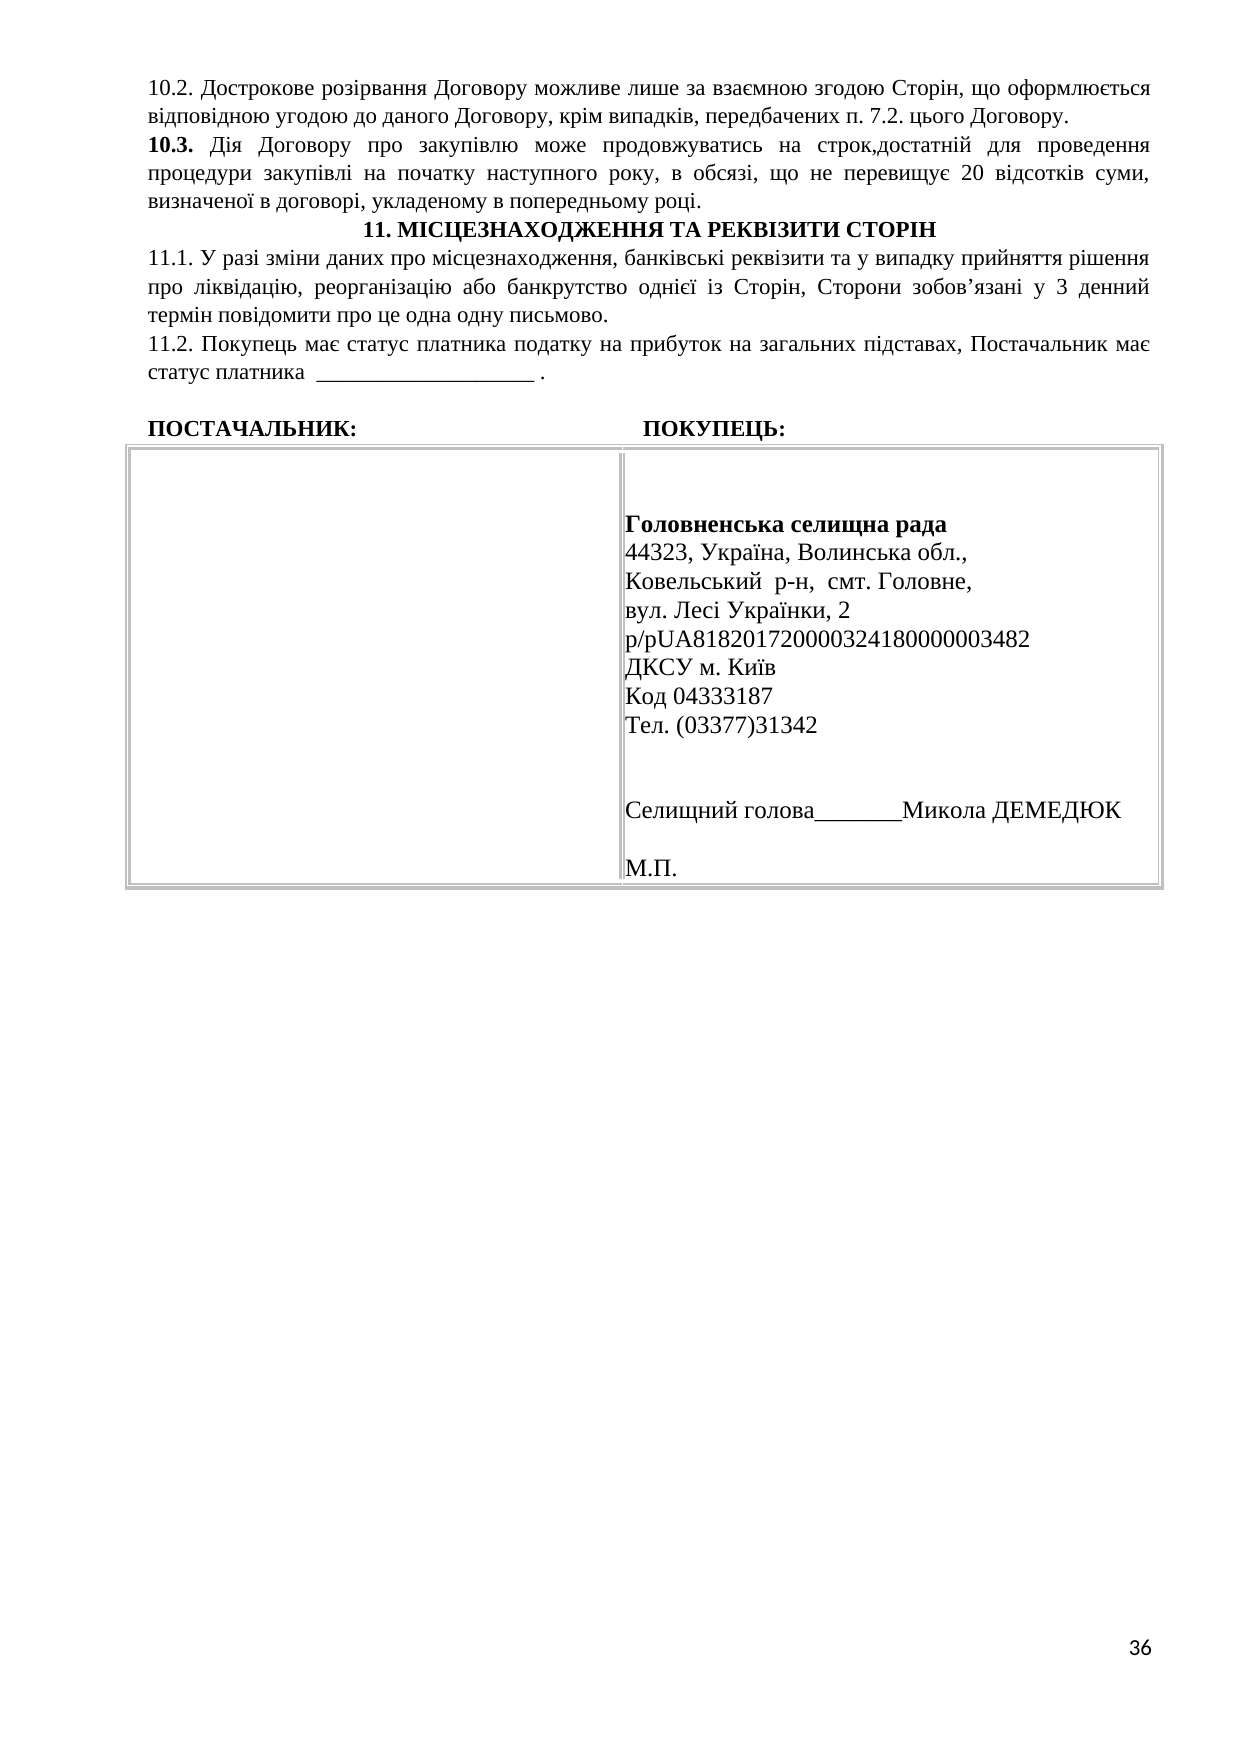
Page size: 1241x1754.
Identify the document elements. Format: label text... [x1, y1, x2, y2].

text 10.2. Дострокове розірвання Договору можливе лише за взаємною згодою Сторін, що оформлюється відповідною угодою до даного Договору, крім випадків, передбачених п. 7.2. цього Договору. [148, 74, 1152, 128]
text 11. МІСЦЕЗНАХОДЖЕННЯ ТА РЕКВІЗИТИ СТОРІН [148, 216, 1152, 242]
text 11.2. Покупець має статус платника податку на прибуток на загальних підставах, Постачальник має статус платника ___________________ . [148, 330, 1152, 384]
text ПОСТАЧАЛЬНИК: ПОКУПЕЦЬ: [148, 415, 1152, 441]
text 11.1. У разі зміни даних про місцезнаходження, банківські реквізити та у випадку прийняття рішення про ліквідацію, реорганізацію або банкрутство однієї із Сторін, Сторони зобов’язані у 3 денний термін повідомити про це одна одну письмово. [148, 244, 1152, 328]
text 10.3. Дія Договору про закупівлю може продовжуватись на строк,достатній для проведення процедури закупівлі на початку наступного року, в обсязі, що не перевищує 20 відсотків суми, визначеної в договорі, укладеному в попередньому році. [148, 131, 1152, 214]
table_header Головненська селищна рада 44323, Україна, Волинська обл., Ковельський р-н, смт. Головне, вул. Лесі Українки, 2 р/рUA818201720000324180000003482 ДКСУ м. Київ Код 04333187 Тел. (03377)31342 Селищний голова_______Микола ДЕМЕДЮК М.П. [622, 445, 1161, 883]
table_header [131, 450, 622, 883]
